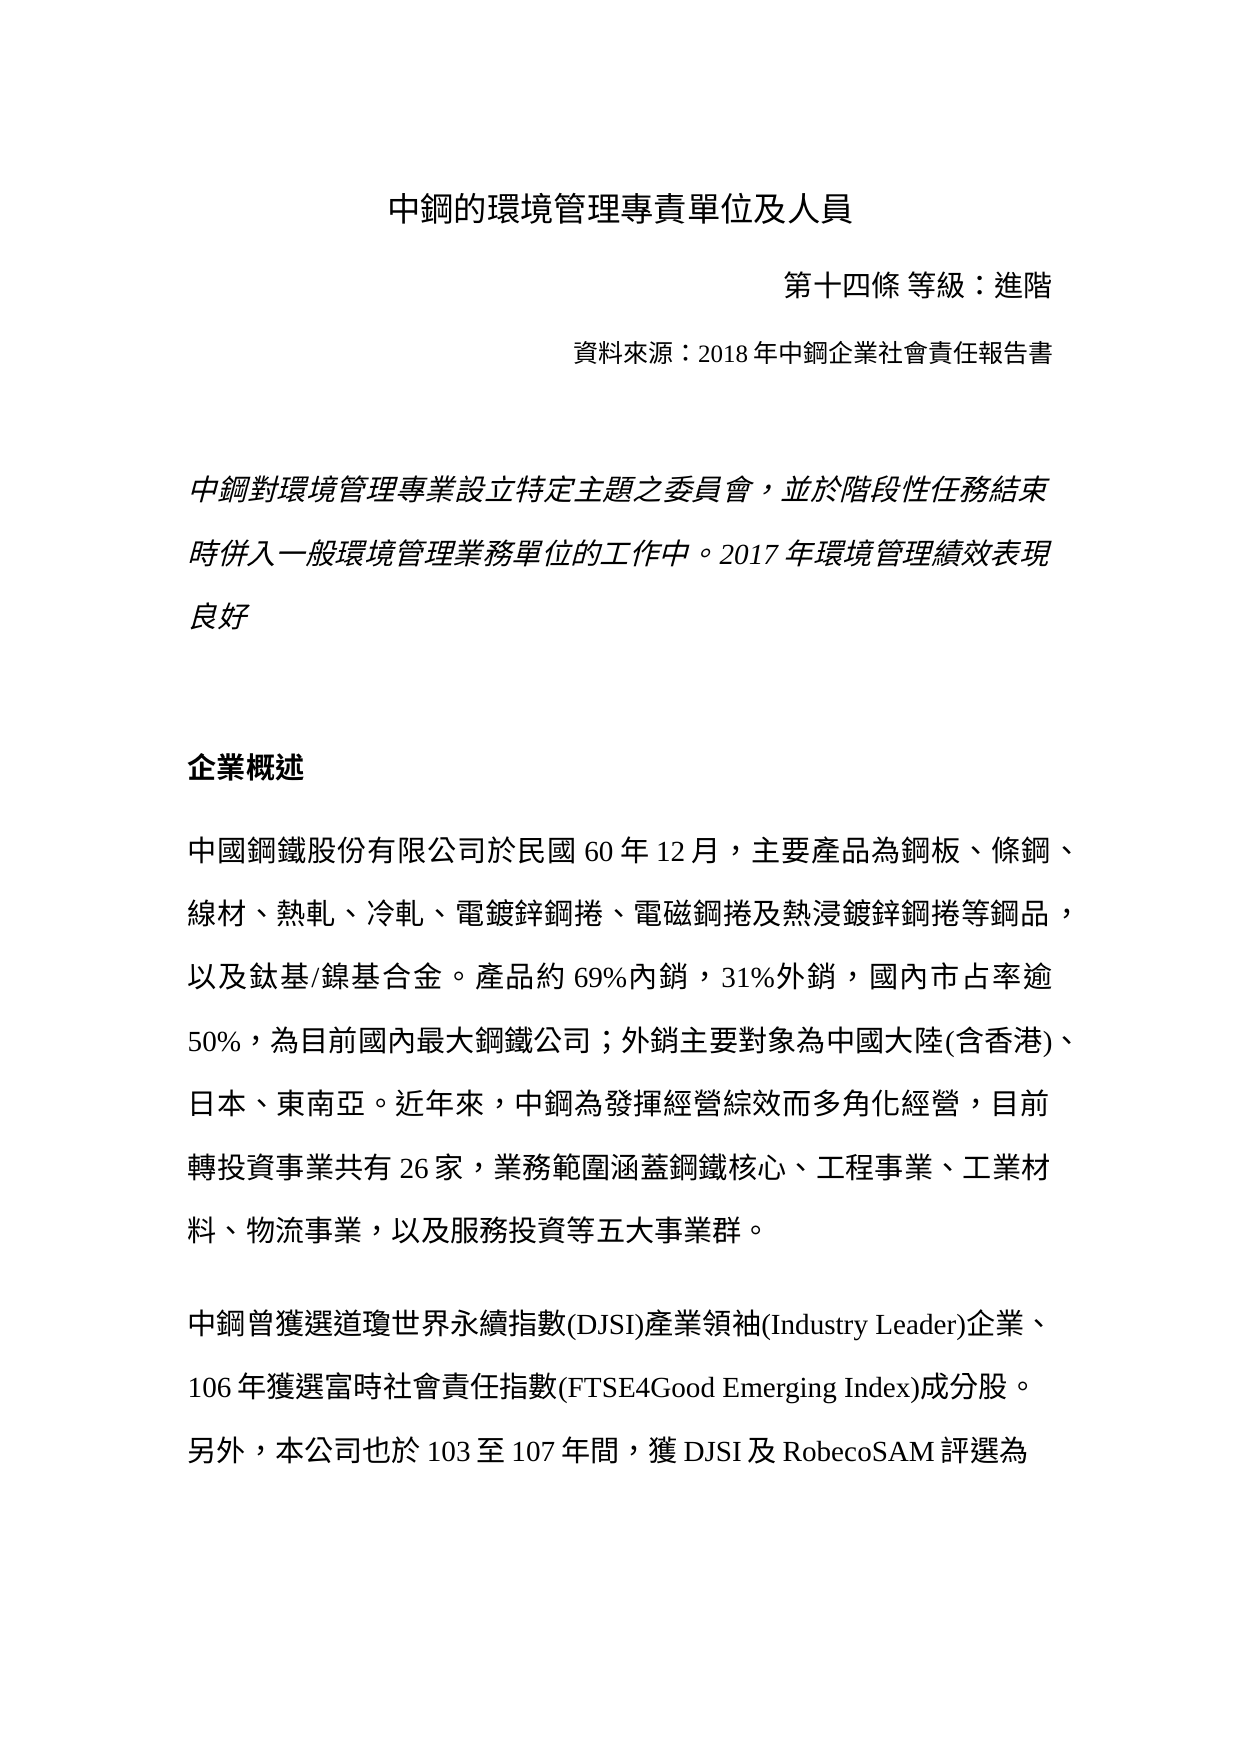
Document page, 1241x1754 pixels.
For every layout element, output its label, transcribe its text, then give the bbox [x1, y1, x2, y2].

text 中鋼對環境管理專業設立特定主題之委員會，並於階段性任務結束時併入一般環境管理業務單位的工作中。2017年環境管理績效表現良好 [188, 467, 1053, 636]
text 中鋼的環境管理專責單位及人員 [187, 183, 1053, 231]
text 第十四條 等級：進階 [187, 262, 1053, 304]
text 企業概述 [187, 745, 1053, 787]
text 中國鋼鐵股份有限公司於民國60年12月，主要產品為鋼板、條鋼、線材、熱軋、冷軋、電鍍鋅鋼捲、電磁鋼捲及熱浸鍍鋅鋼捲等鋼品，以及鈦基/鎳基合金。產品約69%內銷，31%外銷，國內市占率逾50%，為目前國內最大鋼鐵公司；外銷主要對象為中國大陸(含香港)、日本、東南亞。近年來，中鋼為發揮經營綜效而多角化經營，目前轉投資事業共有26家，業務範圍涵蓋鋼鐵核心、工程事業、工業材料、物流事業，以及服務投資等五大事業群。 [187, 827, 1053, 1250]
text 資料來源：2018年中鋼企業社會責任報告書 [187, 334, 1053, 370]
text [187, 1300, 1053, 1469]
